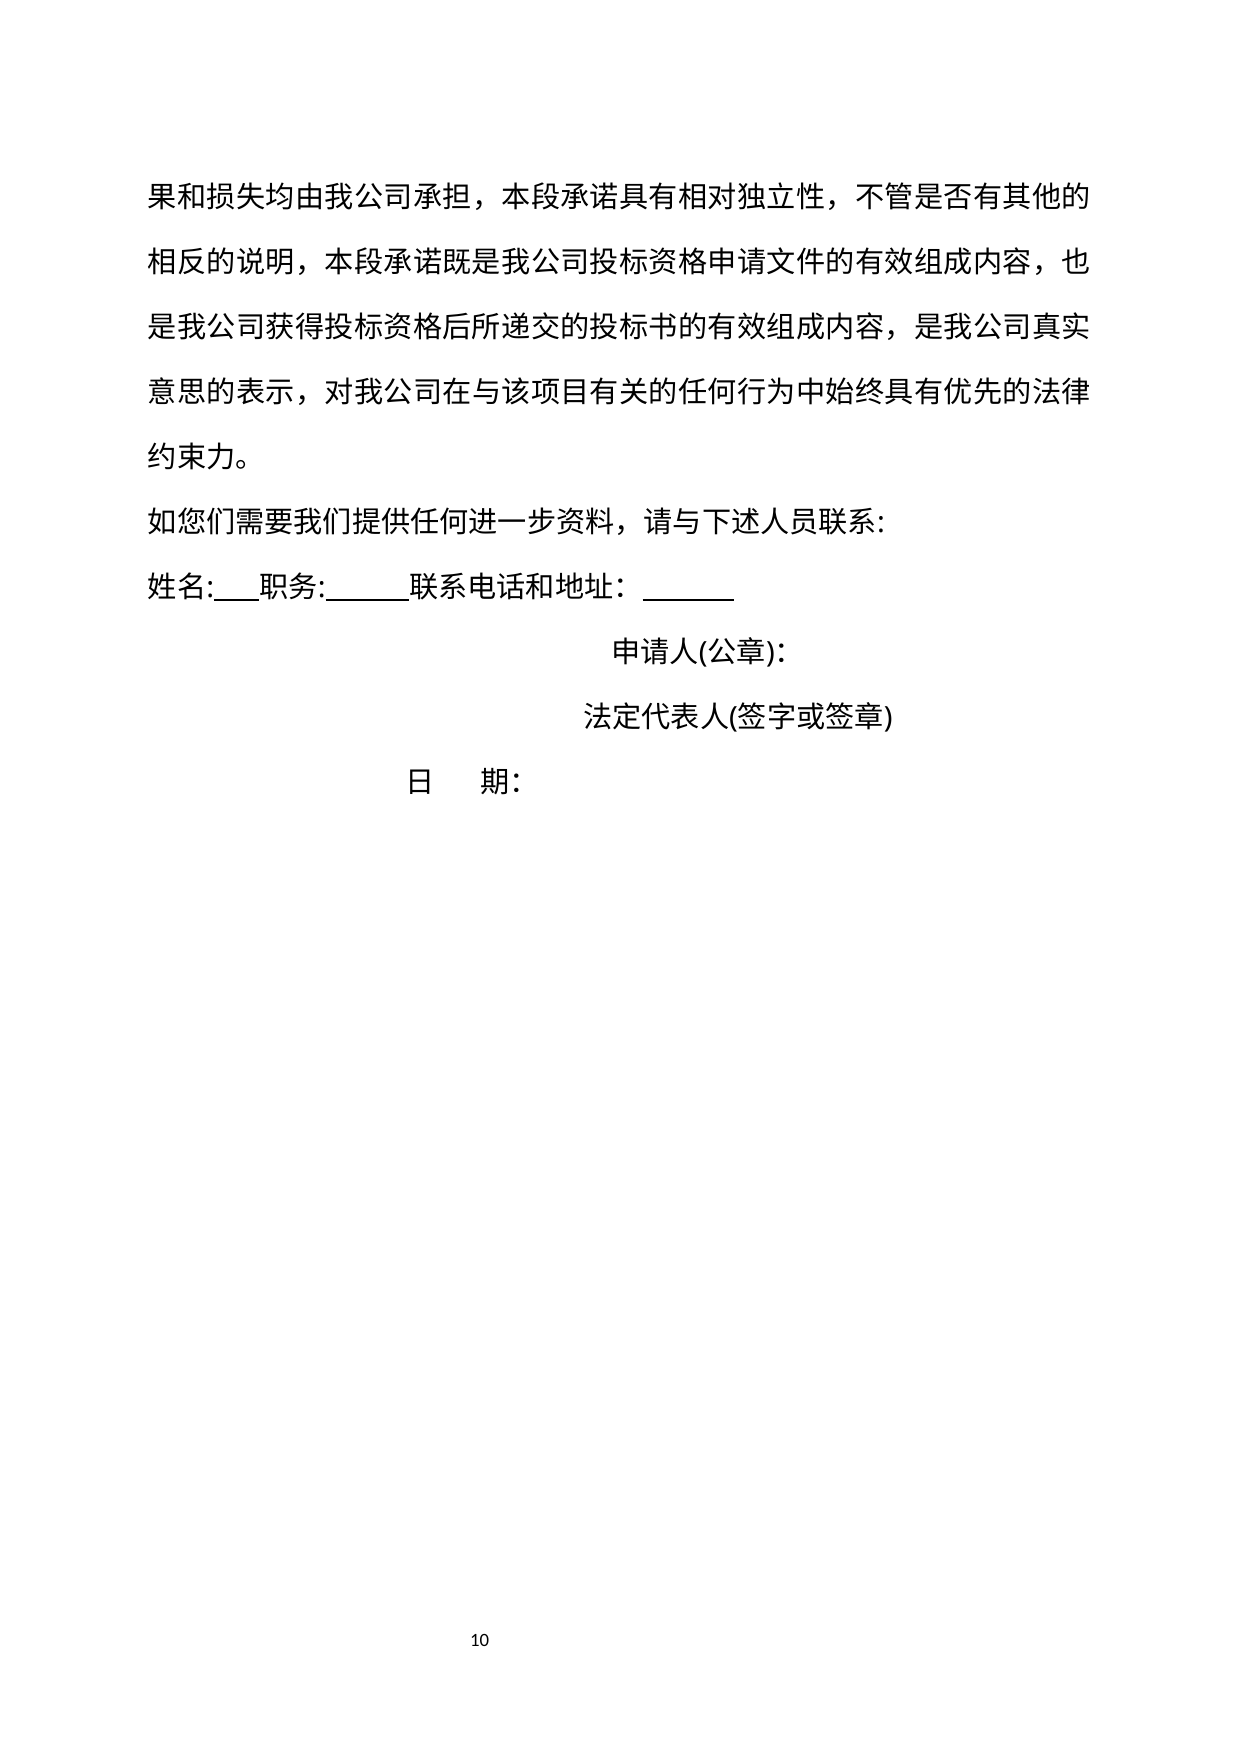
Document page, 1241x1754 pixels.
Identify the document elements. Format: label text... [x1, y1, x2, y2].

text 日 期： [148, 747, 1093, 812]
text 申请人(公章)： [148, 617, 1093, 682]
text 姓名: 职务: 联系电话和地址： [148, 552, 1093, 617]
text 法定代表人(签字或签章) [148, 682, 1093, 747]
text 如您们需要我们提供任何进一步资料，请与下述人员联系: [148, 487, 1093, 552]
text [148, 162, 1093, 487]
